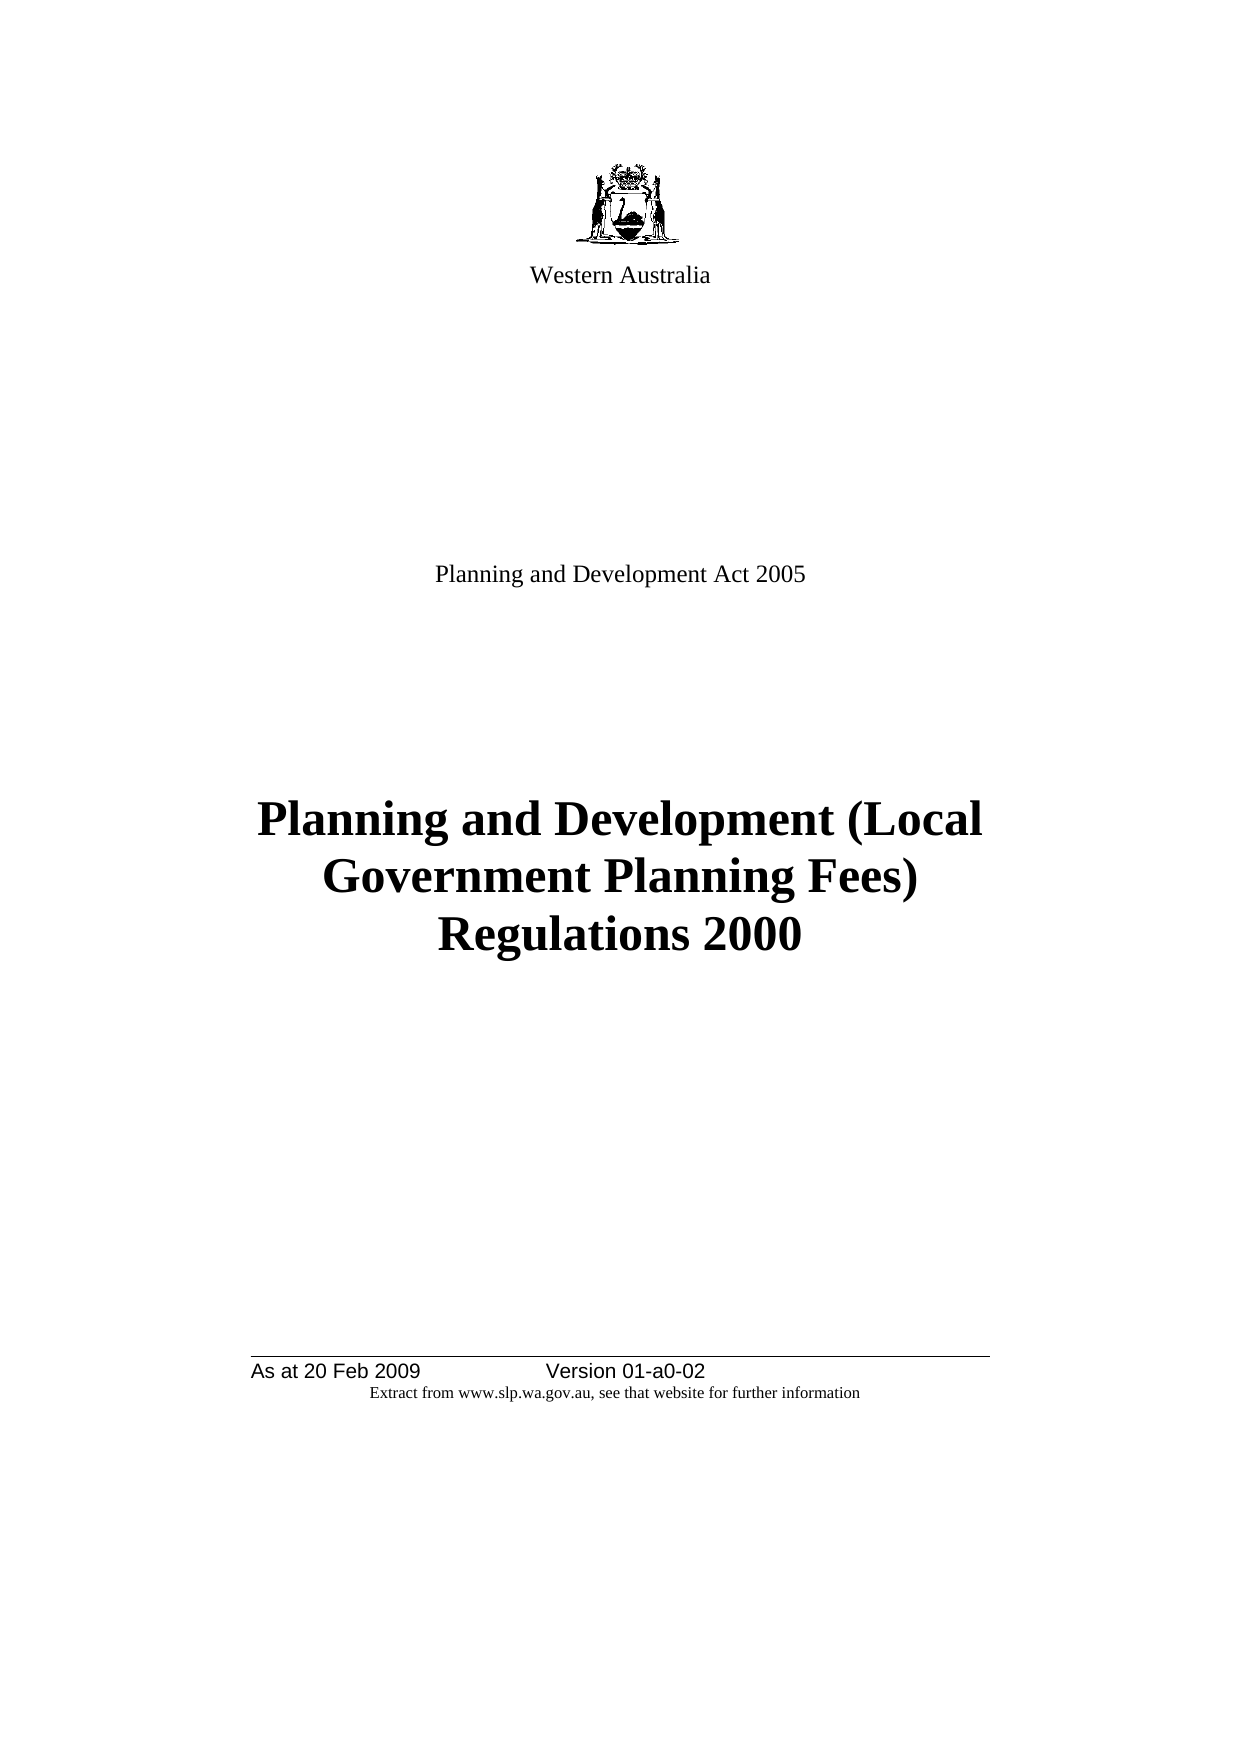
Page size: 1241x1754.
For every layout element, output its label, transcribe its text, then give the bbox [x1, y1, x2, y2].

text Western Australia [251, 260, 990, 289]
text Planning and Development (Local Government Planning Fees) Regulations 2000 [251, 788, 990, 961]
picture [575, 162, 679, 246]
text Planning and Development Act 2005 [251, 559, 990, 588]
